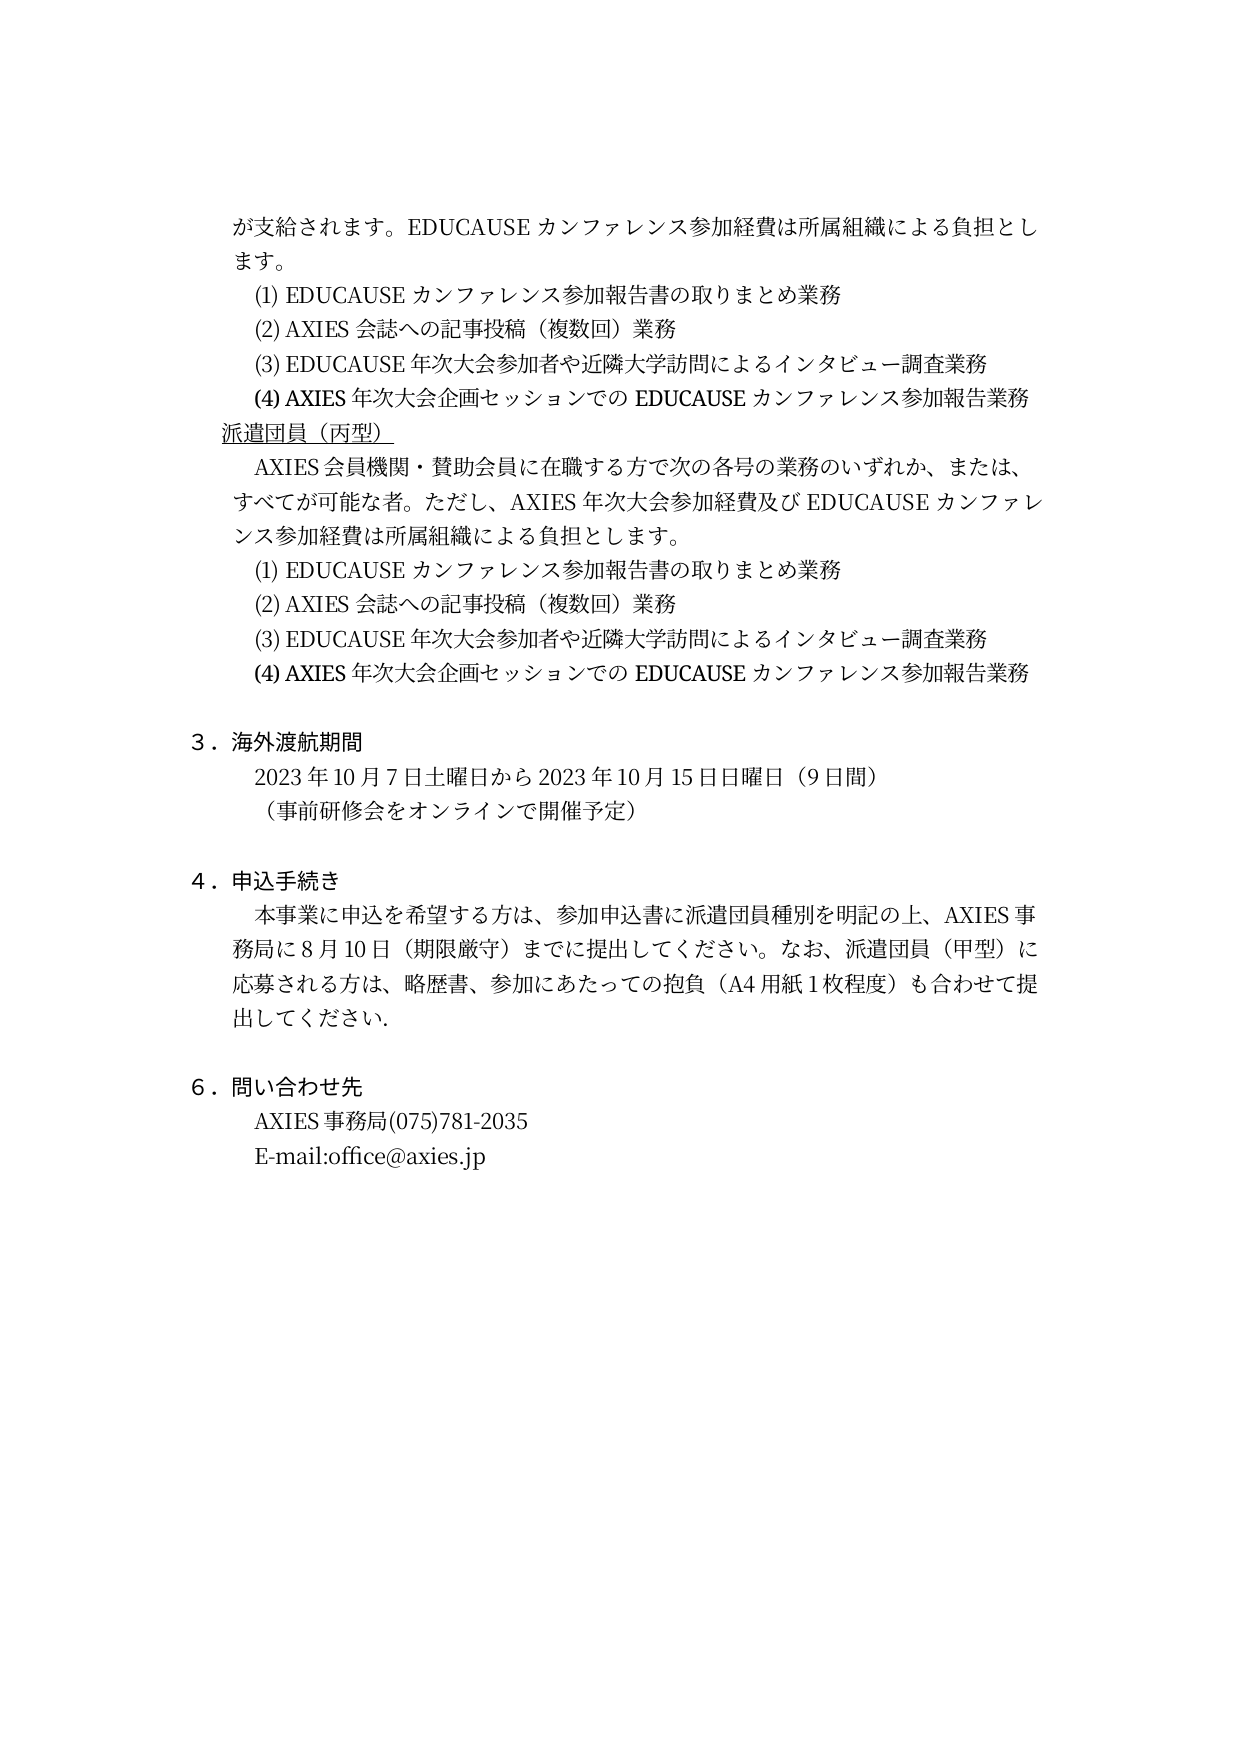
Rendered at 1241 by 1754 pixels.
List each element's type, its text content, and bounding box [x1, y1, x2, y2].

text (1) EDUCAUSE カンファレンス参加報告書の取りまとめ業務 [232, 552, 1050, 586]
text E-mail:office@axies.jp [232, 1138, 1043, 1172]
text (2) AXIES 会誌への記事投稿（複数回）業務 [232, 311, 1050, 346]
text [232, 208, 1051, 277]
text ６．問い合わせ先 [188, 1068, 1063, 1103]
text （事前研修会をオンラインで開催予定） [254, 793, 1063, 827]
text (3) EDUCAUSE 年次大会参加者や近隣大学訪問によるインタビュー調査業務 [232, 621, 1050, 655]
text AXIES事務局(075)781-2035 [232, 1103, 1043, 1137]
text AXIES会員機関・賛助会員に在職する方で次の各号の業務のいずれか、または、すべてが可能な者。ただし、AXIES 年次大会参加経費及びEDUCAUSE カンファレンス参加経費は所属組織による負担とします。 [232, 449, 1051, 552]
text 2023年10月7日土曜日から2023年10月15日日曜日（9日間） [254, 758, 1063, 793]
text (4) AXIES 年次大会企画セッションでの EDUCAUSE カンファレンス参加報告業務 [232, 380, 1050, 414]
text (2) AXIES 会誌への記事投稿（複数回）業務 [232, 586, 1050, 620]
text 派遣団員（丙型） [221, 414, 1050, 449]
text (4) AXIES 年次大会企画セッションでの EDUCAUSE カンファレンス参加報告業務 [232, 655, 1050, 689]
text ３．海外渡航期間 [188, 724, 1063, 758]
text ４．申込手続き [188, 863, 1063, 897]
text (3) EDUCAUSE 年次大会参加者や近隣大学訪問によるインタビュー調査業務 [232, 346, 1050, 380]
text (1) EDUCAUSE カンファレンス参加報告書の取りまとめ業務 [232, 277, 1050, 311]
text 本事業に申込を希望する方は、参加申込書に派遣団員種別を明記の上、AXIES事務局に8月10日（期限厳守）までに提出してください。なお、派遣団員（甲型）に応募される方は、略歴書、参加にあたっての抱負（A4用紙1枚程度）も合わせて提出してください． [232, 897, 1043, 1034]
